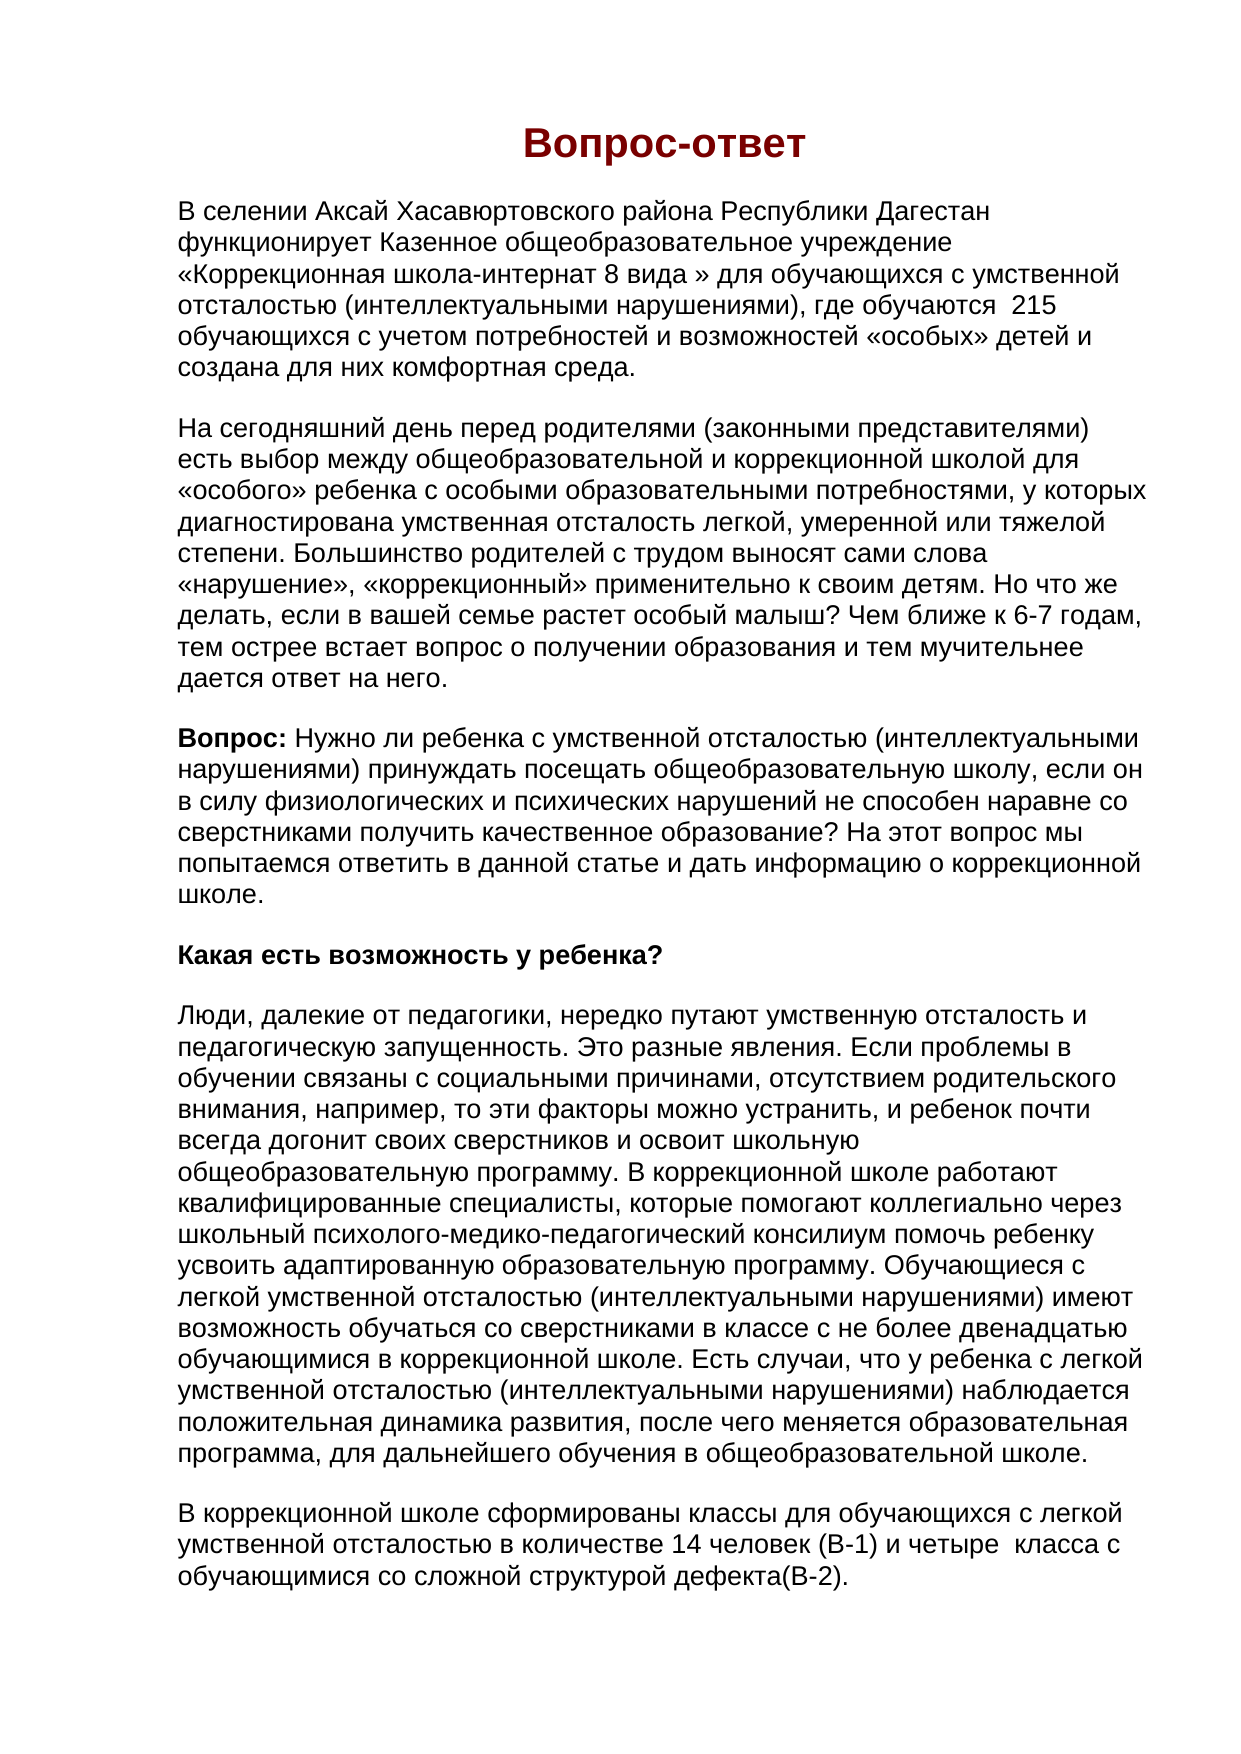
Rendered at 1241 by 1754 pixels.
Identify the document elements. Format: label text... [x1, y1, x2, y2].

text Вопрос-ответ [177, 118, 1152, 166]
text На сегодняшний день перед родителями (законными представителями) есть выбор между общеобразовательной и коррекционной школой для «особого» ребенка с особыми образовательными потребностями, у которых диагностирована умственная отсталость легкой, умеренной или тяжелой степени. Большинство родителей с трудом выносят сами слова «нарушение», «коррекционный» применительно к своим детям. Но что же делать, если в вашей семье растет особый малыш? Чем ближе к 6-7 годам, тем острее встает вопрос о получении образования и тем мучительнее дается ответ на него. [177, 412, 1152, 693]
text В селении Аксай Хасавюртовского района Республики Дагестан функционирует Казенное общеобразовательное учреждение «Коррекционная школа-интернат 8 вида » для обучающихся с умственной отсталостью (интеллектуальными нарушениями), где обучаются 215 обучающихся с учетом потребностей и возможностей «особых» детей и создана для них комфортная среда. [177, 195, 1152, 383]
text В коррекционной школе сформированы классы для обучающихся с легкой умственной отсталостью в количестве 14 человек (В-1) и четыре класса с обучающимися со сложной структурой дефекта(В-2). [177, 1497, 1152, 1591]
text Люди, далекие от педагогики, нередко путают умственную отсталость и педагогическую запущенность. Это разные явления. Если проблемы в обучении связаны с социальными причинами, отсутствием родительского внимания, например, то эти факторы можно устранить, и ребенок почти всегда догонит своих сверстников и освоит школьную общеобразовательную программу. В коррекционной школе работают квалифицированные специалисты, которые помогают коллегиально через школьный психолого-медико-педагогический консилиум помочь ребенку усвоить адаптированную образовательную программу. Обучающиеся с легкой умственной отсталостью (интеллектуальными нарушениями) имеют возможность обучаться со сверстниками в классе с не более двенадцатью обучающимися в коррекционной школе. Есть случаи, что у ребенка с легкой умственной отсталостью (интеллектуальными нарушениями) наблюдается положительная динамика развития, после чего меняется образовательная программа, для дальнейшего обучения в общеобразовательной школе. [177, 999, 1152, 1468]
text Вопрос: Нужно ли ребенка с умственной отсталостью (интеллектуальными нарушениями) принуждать посещать общеобразовательную школу, если он в силу физиологических и психических нарушений не способен наравне со сверстниками получить качественное образование? На этот вопрос мы попытаемся ответить в данной статье и дать информацию о коррекционной школе. [177, 722, 1152, 910]
text Какая есть возможность у ребенка? [177, 939, 1152, 970]
